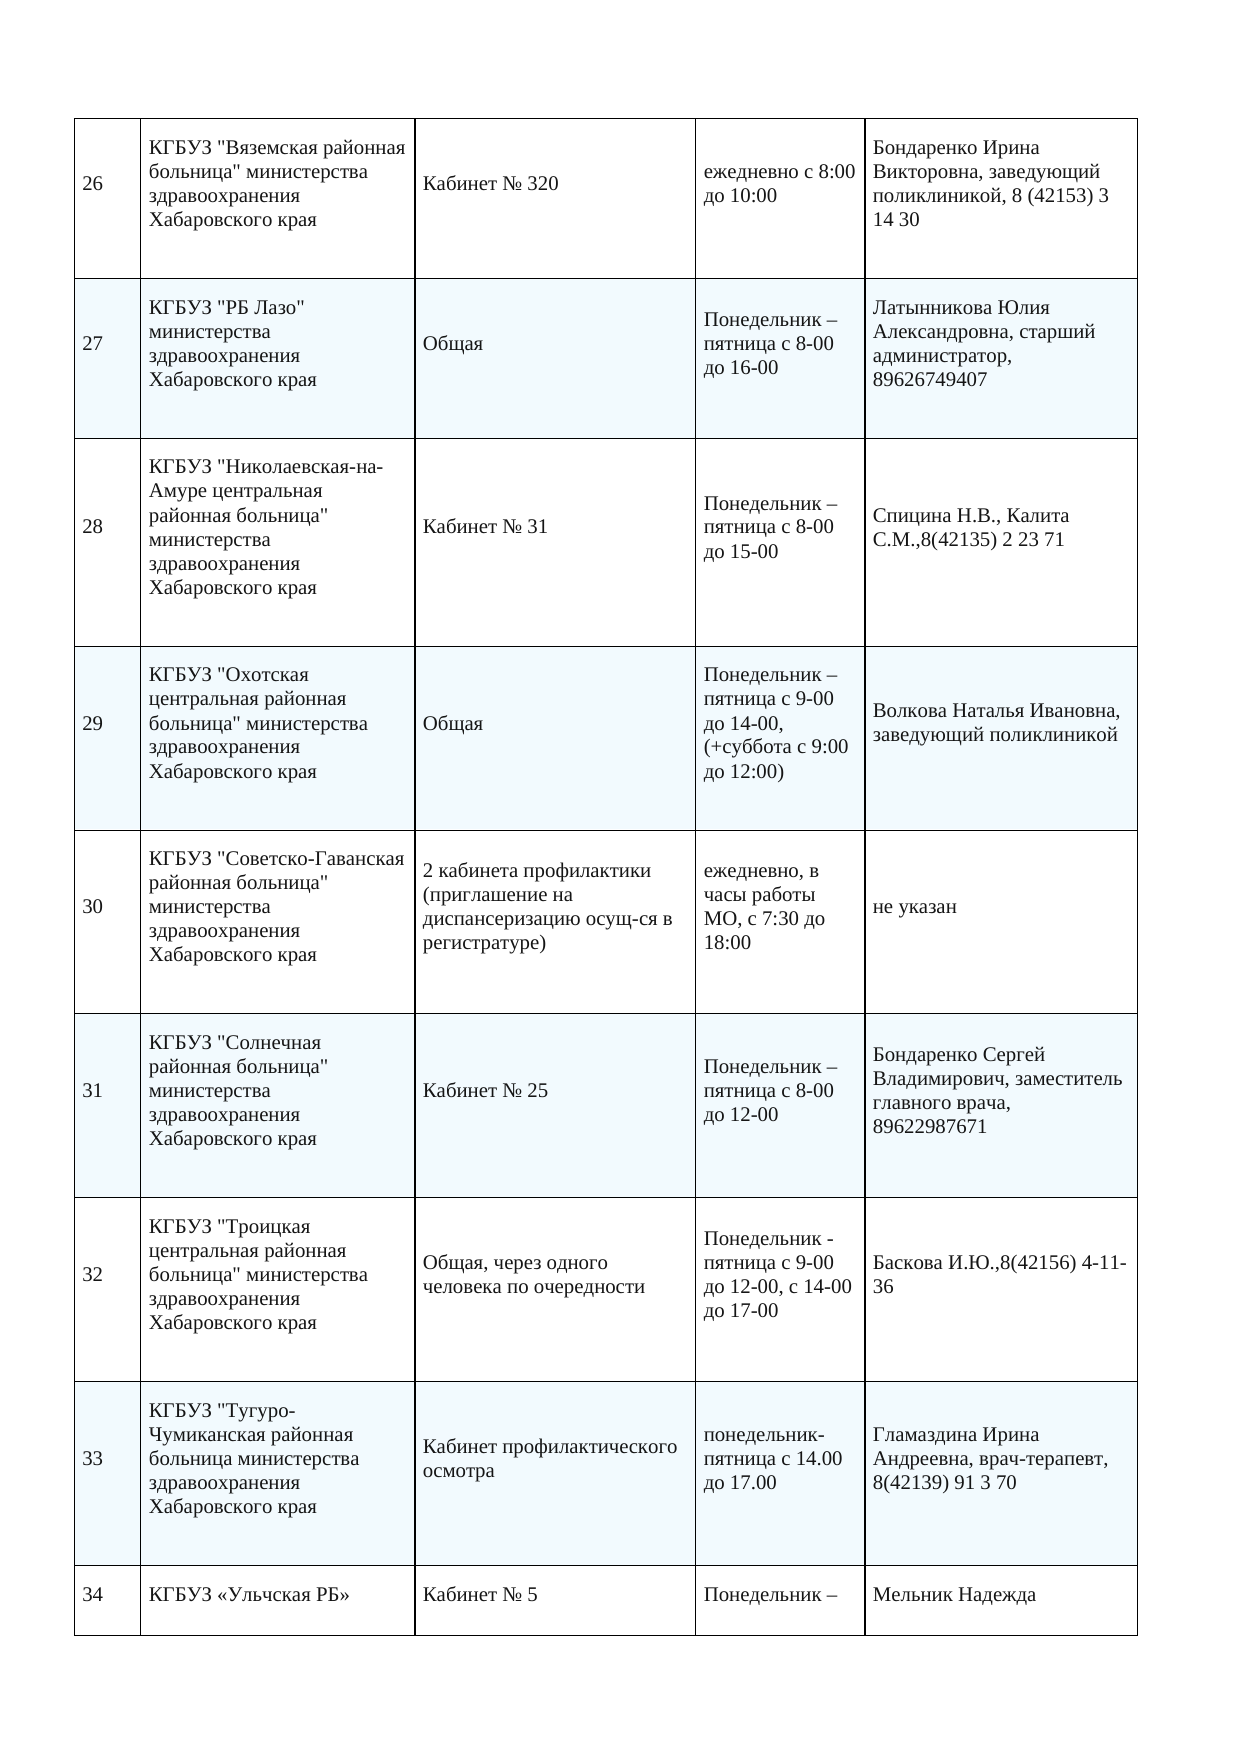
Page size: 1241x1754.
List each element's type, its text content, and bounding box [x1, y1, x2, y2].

table_cell Общая [416, 279, 695, 438]
table_cell Бондаренко Сергей Владимирович, заместитель главного врача, 89622987671 [866, 1014, 1137, 1197]
table_cell 28 [75, 439, 140, 646]
table_cell Кабинет № 25 [416, 1014, 695, 1197]
table_cell 27 [75, 279, 140, 438]
table_cell КГБУЗ "Вяземская районная больница" министерства здравоохранения Хабаровского края [141, 119, 414, 278]
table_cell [696, 1566, 864, 1635]
table_cell Понедельник – пятница с 9-00 до 14-00, (+суббота с 9:00 до 12:00) [696, 647, 864, 829]
table_cell Гламаздина Ирина Андреевна, врач-терапевт, 8(42139) 91 3 70 [866, 1382, 1137, 1565]
table_cell КГБУЗ "Охотская центральная районная больница" министерства здравоохранения Хабаровского края [141, 647, 414, 829]
table_cell 30 [75, 831, 140, 1013]
table_cell Спицина Н.В., Калита С.М.,8(42135) 2 23 71 [866, 439, 1137, 646]
table_cell КГБУЗ "Тугуро-Чумиканская районная больница министерства здравоохранения Хабаровского края [141, 1382, 414, 1565]
table_cell Кабинет № 320 [416, 119, 695, 278]
table_cell 29 [75, 647, 140, 829]
table_cell Понедельник - пятница с 9-00 до 12-00, с 14-00 до 17-00 [696, 1198, 864, 1381]
table_cell Волкова Наталья Ивановна, заведующий поликлиникой [866, 647, 1137, 829]
table_cell ежедневно, в часы работы МО, с 7:30 до 18:00 [696, 831, 864, 1013]
table_cell Кабинет № 5 [416, 1566, 695, 1635]
table_cell Общая, через одного человека по очередности [416, 1198, 695, 1381]
table_cell Кабинет профилактического осмотра [416, 1382, 695, 1565]
table_cell ежедневно с 8:00 до 10:00 [696, 119, 864, 278]
table_cell Бондаренко Ирина Викторовна, заведующий поликлиникой, 8 (42153) 3 14 30 [866, 119, 1137, 278]
table_cell Понедельник – пятница с 8-00 до 15-00 [696, 439, 864, 646]
table_cell КГБУЗ "Николаевская-на-Амуре центральная районная больница" министерства здравоохранения Хабаровского края [141, 439, 414, 646]
table_cell Кабинет № 31 [416, 439, 695, 646]
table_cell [866, 1566, 1137, 1635]
table_cell КГБУЗ "Солнечная районная больница" министерства здравоохранения Хабаровского края [141, 1014, 414, 1197]
table_cell КГБУЗ "Троицкая центральная районная больница" министерства здравоохранения Хабаровского края [141, 1198, 414, 1381]
table_cell 31 [75, 1014, 140, 1197]
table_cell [141, 1566, 414, 1635]
table_cell понедельник-пятница с 14.00 до 17.00 [696, 1382, 864, 1565]
table_cell не указан [866, 831, 1137, 1013]
table_cell Общая [416, 647, 695, 829]
table_cell 32 [75, 1198, 140, 1381]
table_cell 26 [75, 119, 140, 278]
table_cell Латынникова Юлия Александровна, старший администратор, 89626749407 [866, 279, 1137, 438]
table_cell Понедельник – пятница с 8-00 до 16-00 [696, 279, 864, 438]
table_cell 33 [75, 1382, 140, 1565]
table_cell Понедельник – пятница с 8-00 до 12-00 [696, 1014, 864, 1197]
table_cell КГБУЗ "РБ Лазо" министерства здравоохранения Хабаровского края [141, 279, 414, 438]
table_cell 2 кабинета профилактики (приглашение на диспансеризацию осущ-ся в регистратуре) [416, 831, 695, 1013]
table_cell 34 [75, 1566, 140, 1635]
table_cell КГБУЗ "Советско-Гаванская районная больница" министерства здравоохранения Хабаровского края [141, 831, 414, 1013]
table_cell Баскова И.Ю.,8(42156) 4-11-36 [866, 1198, 1137, 1381]
